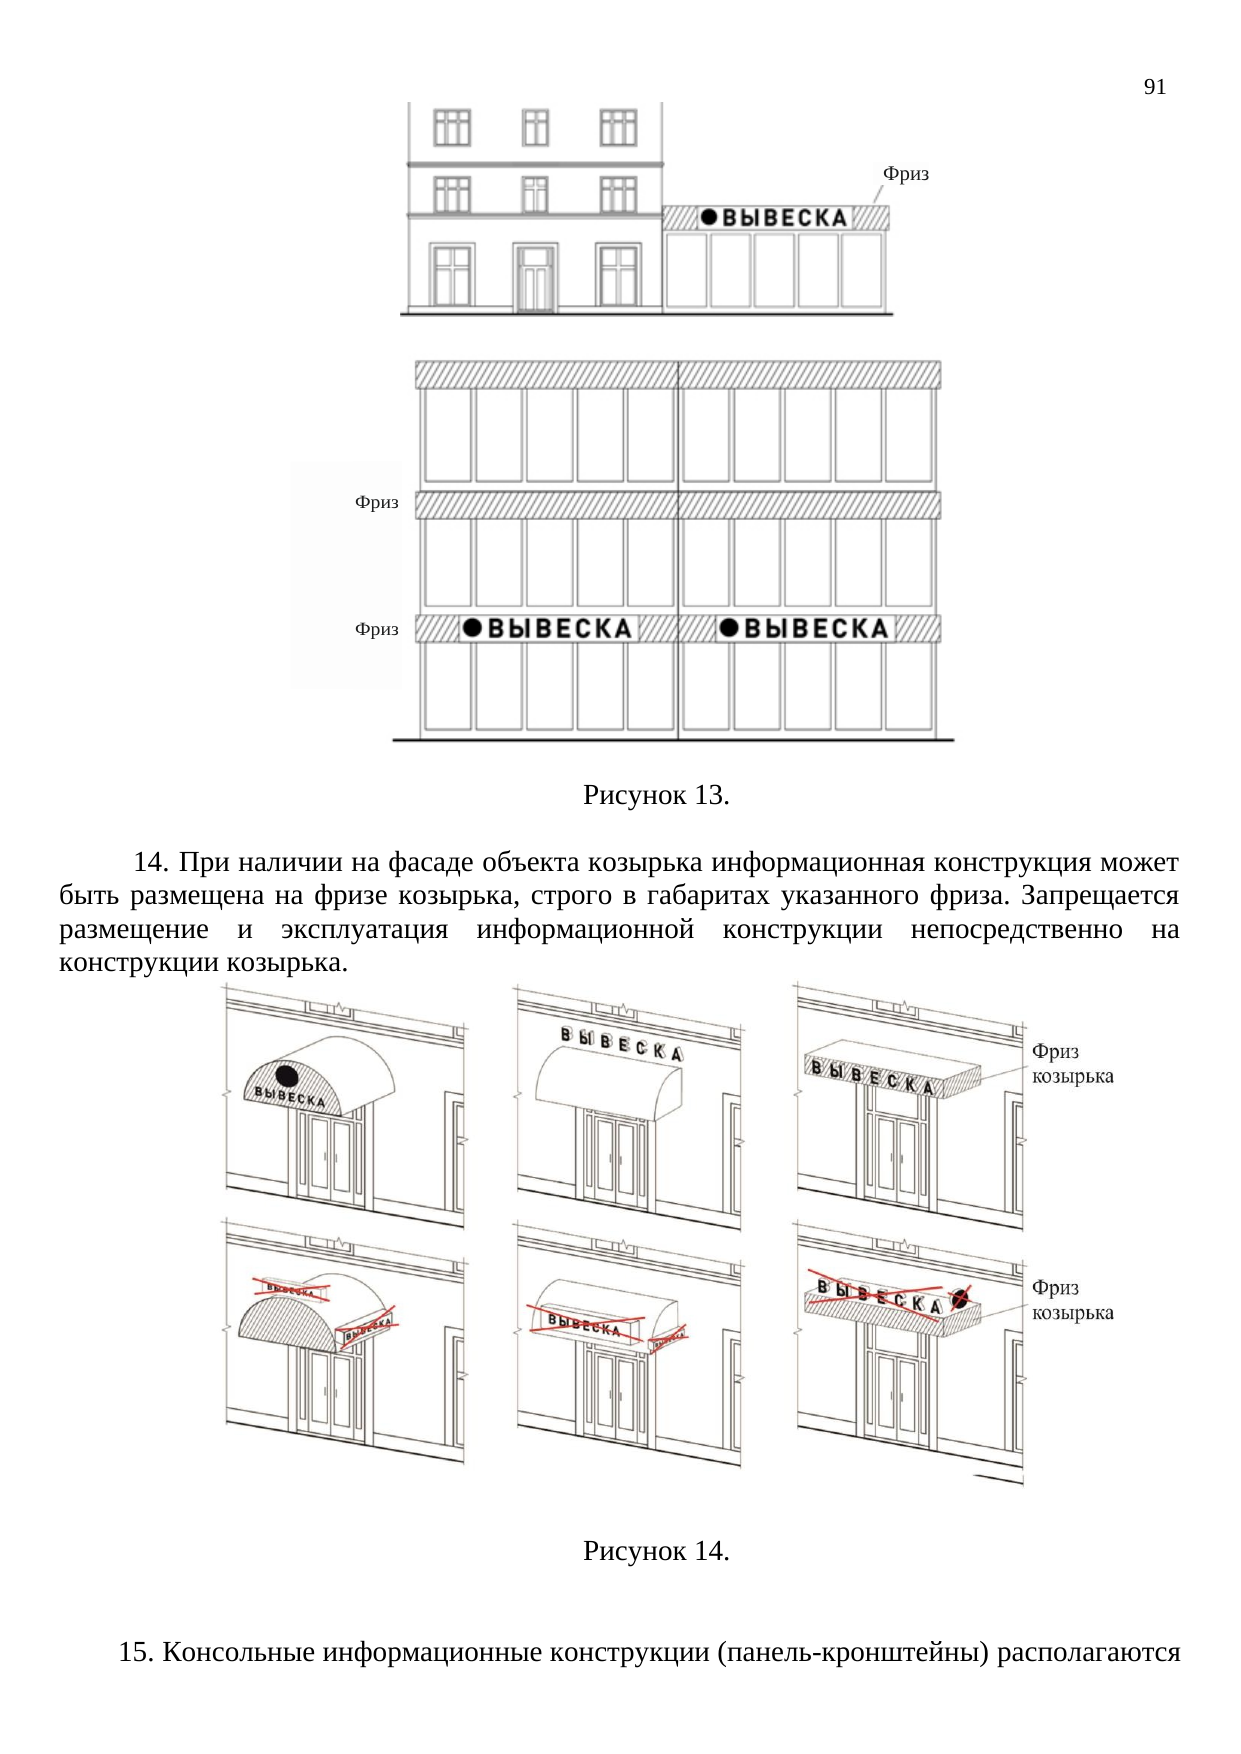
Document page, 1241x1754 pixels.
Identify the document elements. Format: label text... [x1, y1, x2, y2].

text Рисунок 13. [273, 777, 1040, 810]
picture [216, 978, 1114, 1489]
picture [400, 102, 925, 317]
list Консольные информационные конструкции (панель-кронштейны) располагаются [118, 1634, 1194, 1668]
list При наличии на фасаде объекта козырька информационная конструкция может быть размещена на фризе козырька, строго в габаритах указанного фриза. Запрещается размещение и эксплуатация информационной конструкции непосредственно на конструкции козырька. [59, 844, 1181, 978]
text Рисунок 14. [273, 1533, 1040, 1567]
picture [353, 353, 964, 746]
